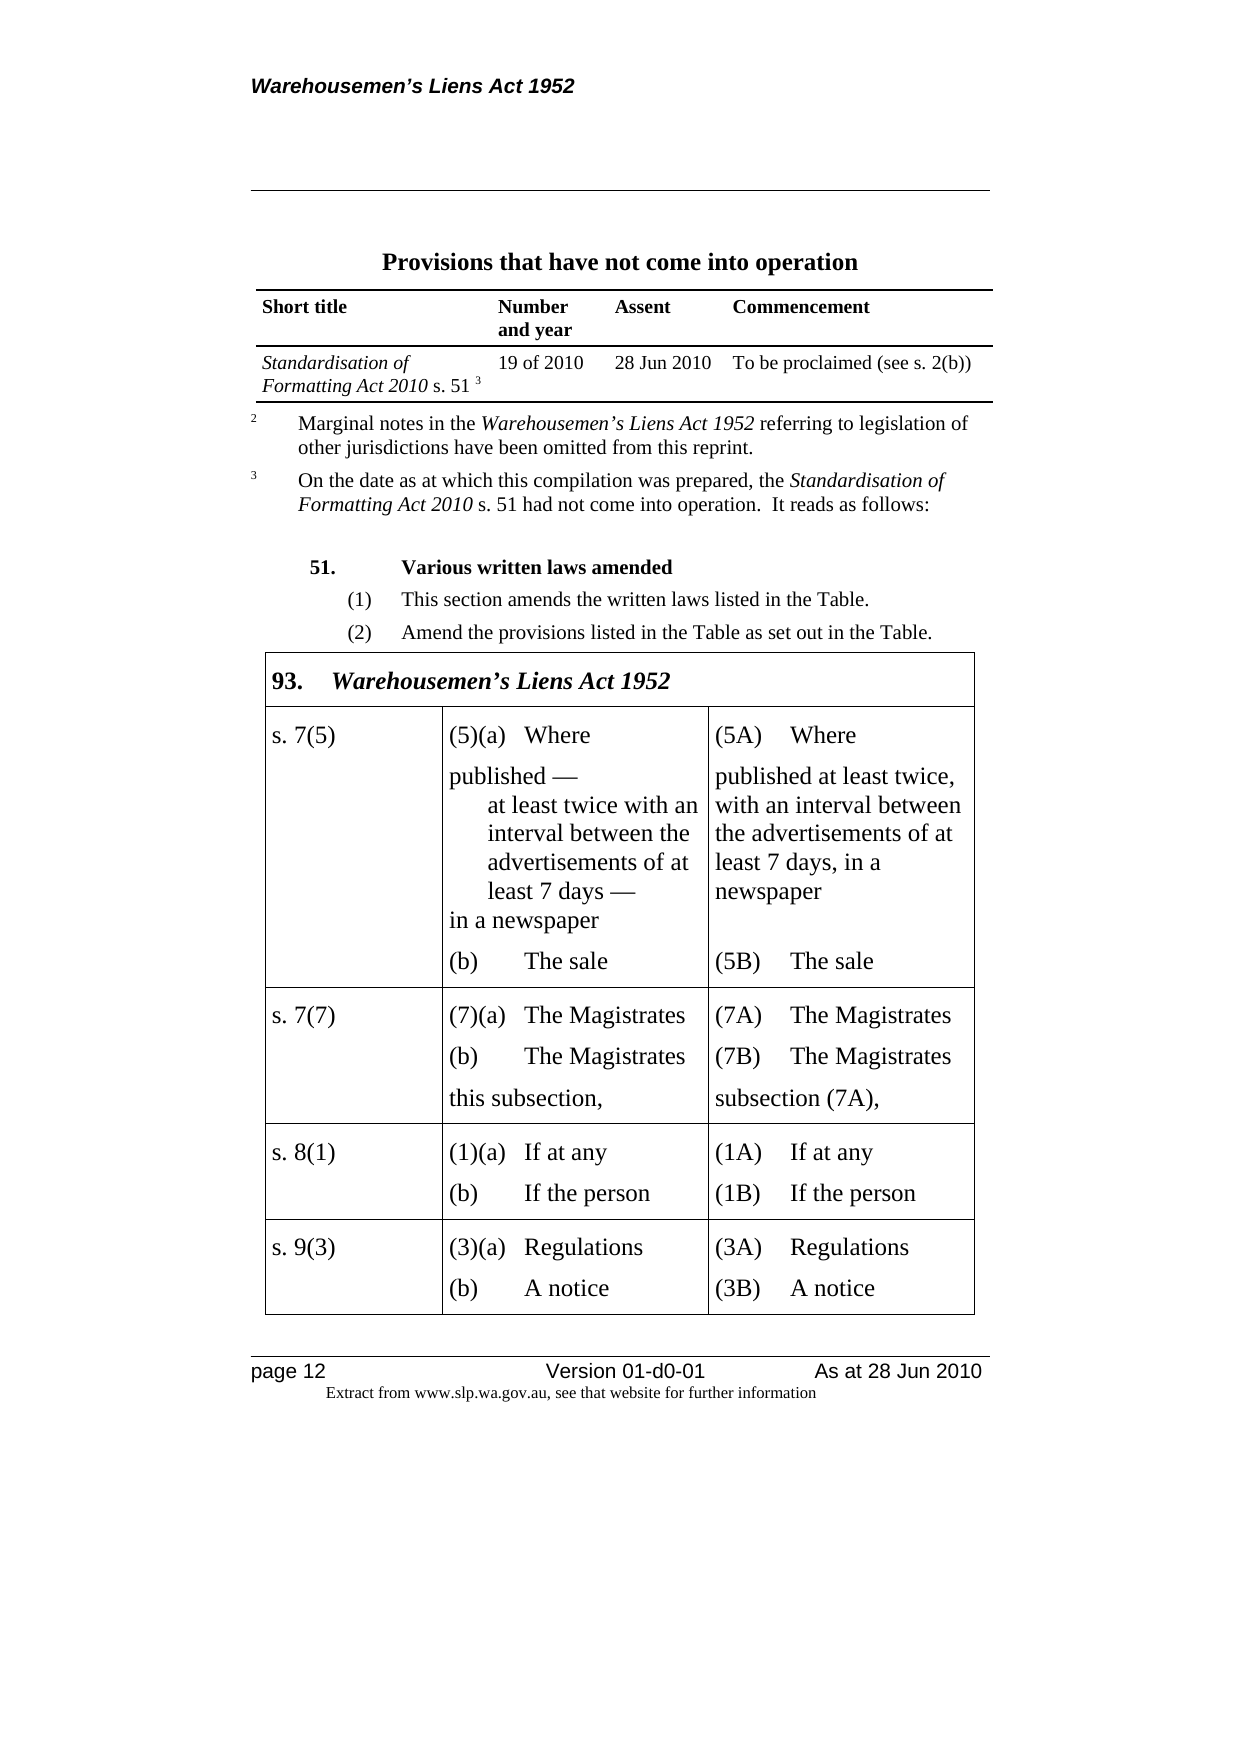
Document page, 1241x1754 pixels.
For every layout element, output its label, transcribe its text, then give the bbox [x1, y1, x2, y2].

table_cell s. 7(5) [266, 707, 442, 987]
table_cell (1A) If at any (1B) If the person [709, 1124, 974, 1218]
table_header Number and year [492, 291, 608, 345]
subtitle 51. Various written laws amended [309, 555, 960, 579]
table_header Commencement [727, 291, 992, 345]
text (1) This section amends the written laws listed in the Table. [312, 587, 960, 611]
table_header Assent [609, 291, 727, 345]
table_cell 28 Jun 2010 [609, 347, 727, 401]
table_cell Standardisation of Formatting Act 2010 s. 51 3 [256, 347, 492, 401]
table_cell s. 9(3) [266, 1220, 442, 1314]
table_cell (5)(a) Where published — at least twice with an interval between the advertisements of at least 7 days — in a newspaper (b) The sale [443, 707, 708, 987]
table_cell (3A) Regulations (3B) A notice [709, 1220, 974, 1314]
table_cell 19 of 2010 [492, 347, 608, 401]
table_header 93. Warehousemen’s Liens Act 1952 [266, 653, 974, 706]
subtitle Provisions that have not come into operation [251, 247, 990, 276]
table_cell (7A) The Magistrates (7B) The Magistrates subsection (7A), [709, 988, 974, 1123]
table_cell s. 8(1) [266, 1124, 442, 1218]
table_cell s. 7(7) [266, 988, 442, 1123]
text (2) Amend the provisions listed in the Table as set out in the Table. [312, 620, 960, 644]
table_header Short title [256, 291, 492, 345]
table_cell To be proclaimed (see s. 2(b)) [727, 347, 992, 401]
table_cell (1)(a) If at any (b) If the person [443, 1124, 708, 1218]
text 2 Marginal notes in the Warehousemen’s Liens Act 1952 referring to legislation of other jurisdictions have been omitted from this reprint. [251, 411, 990, 459]
table_cell (5A) Where published at least twice, with an interval between the advertisements of at least 7 days, in a newspaper (5B) The sale [709, 707, 974, 987]
text 3 On the date as at which this compilation was prepared, the Standardisation of Formatting Act 2010 s. 51 had not come into operation. It reads as follows: [251, 468, 990, 516]
table_cell (7)(a) The Magistrates (b) The Magistrates this subsection, [443, 988, 708, 1123]
table_cell (3)(a) Regulations (b) A notice [443, 1220, 708, 1314]
